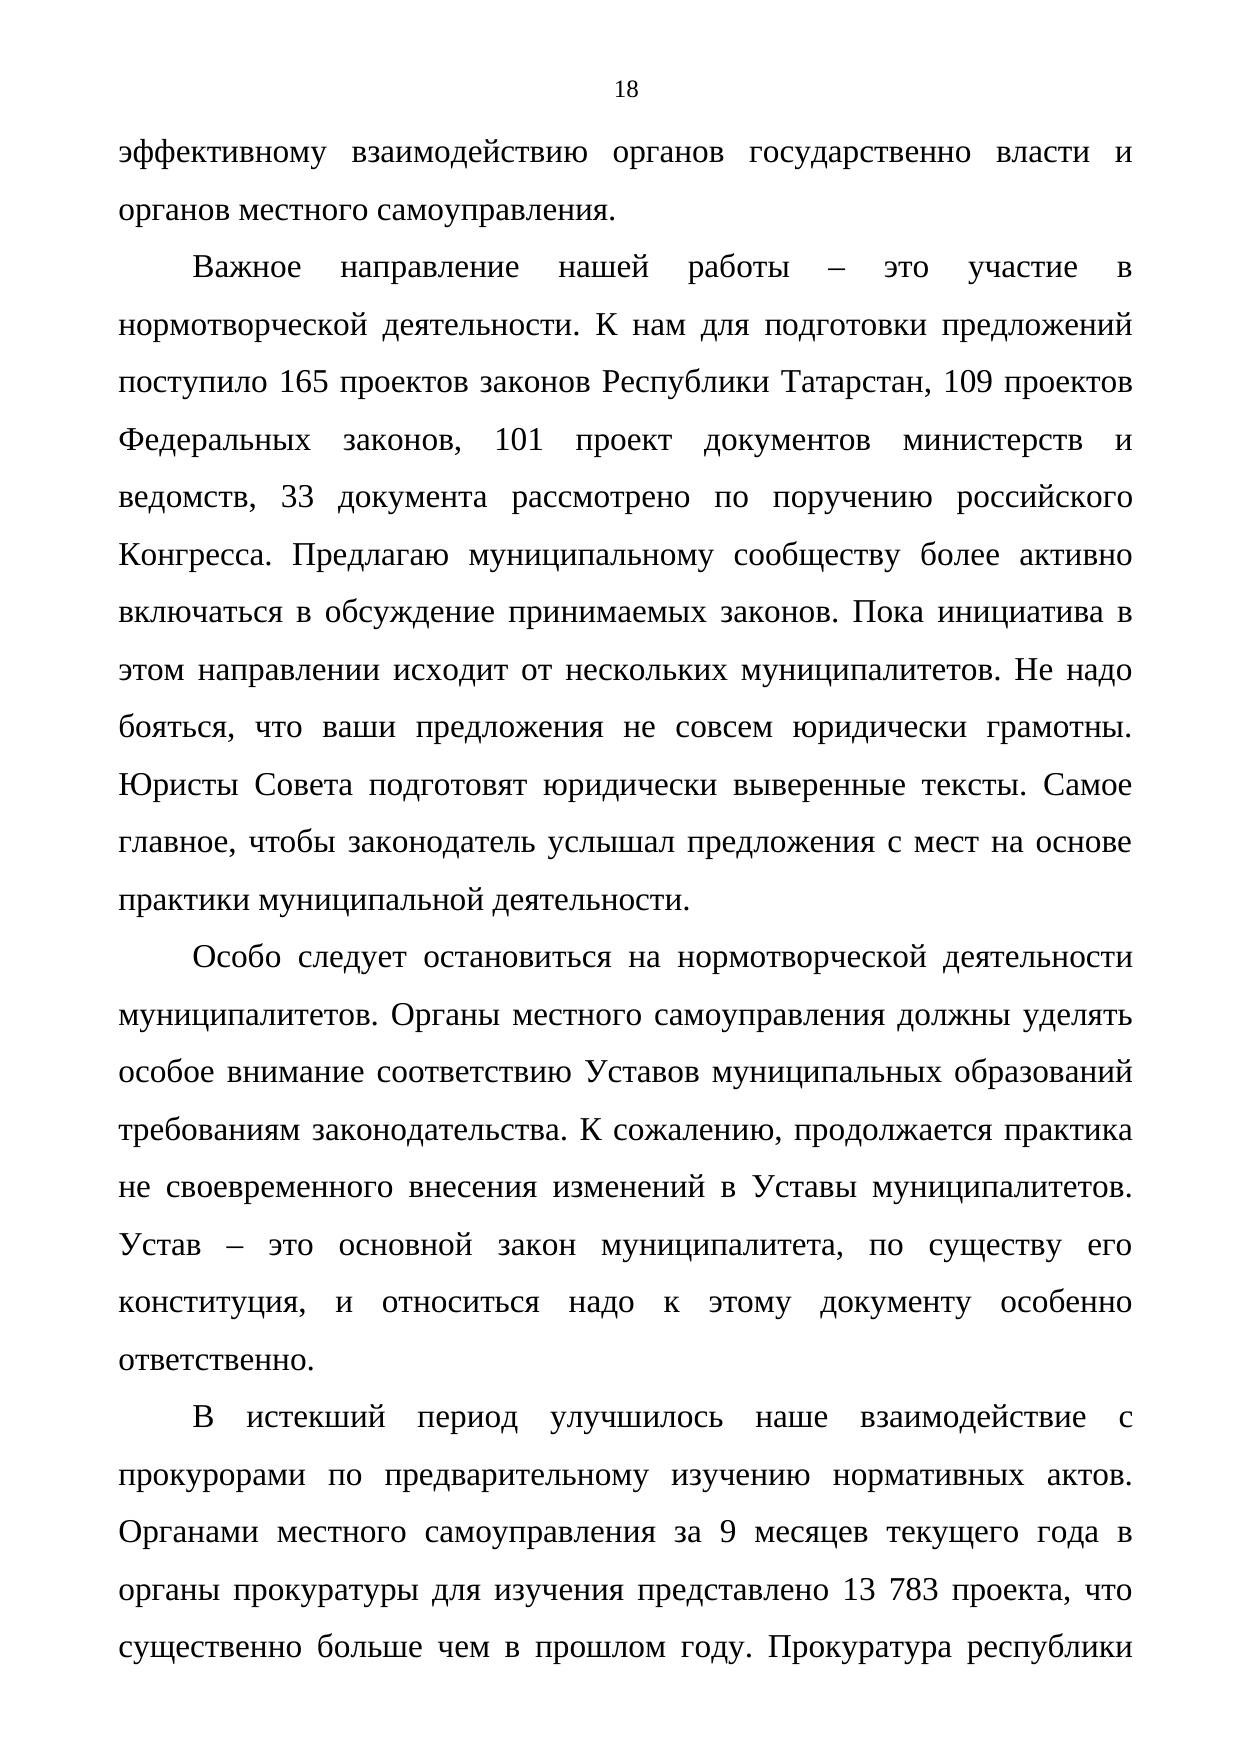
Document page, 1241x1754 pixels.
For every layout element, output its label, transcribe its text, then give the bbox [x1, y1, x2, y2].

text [118, 131, 1134, 227]
text Особо следует остановиться на нормотворческой деятельности муниципалитетов. Органы местного самоуправления должны уделять особое внимание соответствию Уставов муниципальных образований требованиям законодательства. К сожалению, продолжается практика не своевременного внесения изменений в Уставы муниципалитетов. Устав – это основной закон муниципалитета, по существу его конституция, и относиться надо к этому документу особенно ответственно. [118, 936, 1134, 1377]
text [118, 1396, 1134, 1665]
text Важное направление нашей работы – это участие в нормотворческой деятельности. К нам для подготовки предложений поступило 165 проектов законов Республики Татарстан, 109 проектов Федеральных законов, 101 проект документов министерств и ведомств, 33 документа рассмотрено по поручению российского Конгресса. Предлагаю муниципальному сообществу более активно включаться в обсуждение принимаемых законов. Пока инициатива в этом направлении исходит от нескольких муниципалитетов. Не надо бояться, что ваши предложения не совсем юридически грамотны. Юристы Совета подготовят юридически выверенные тексты. Самое главное, чтобы законодатель услышал предложения с мест на основе практики муниципальной деятельности. [118, 246, 1134, 917]
